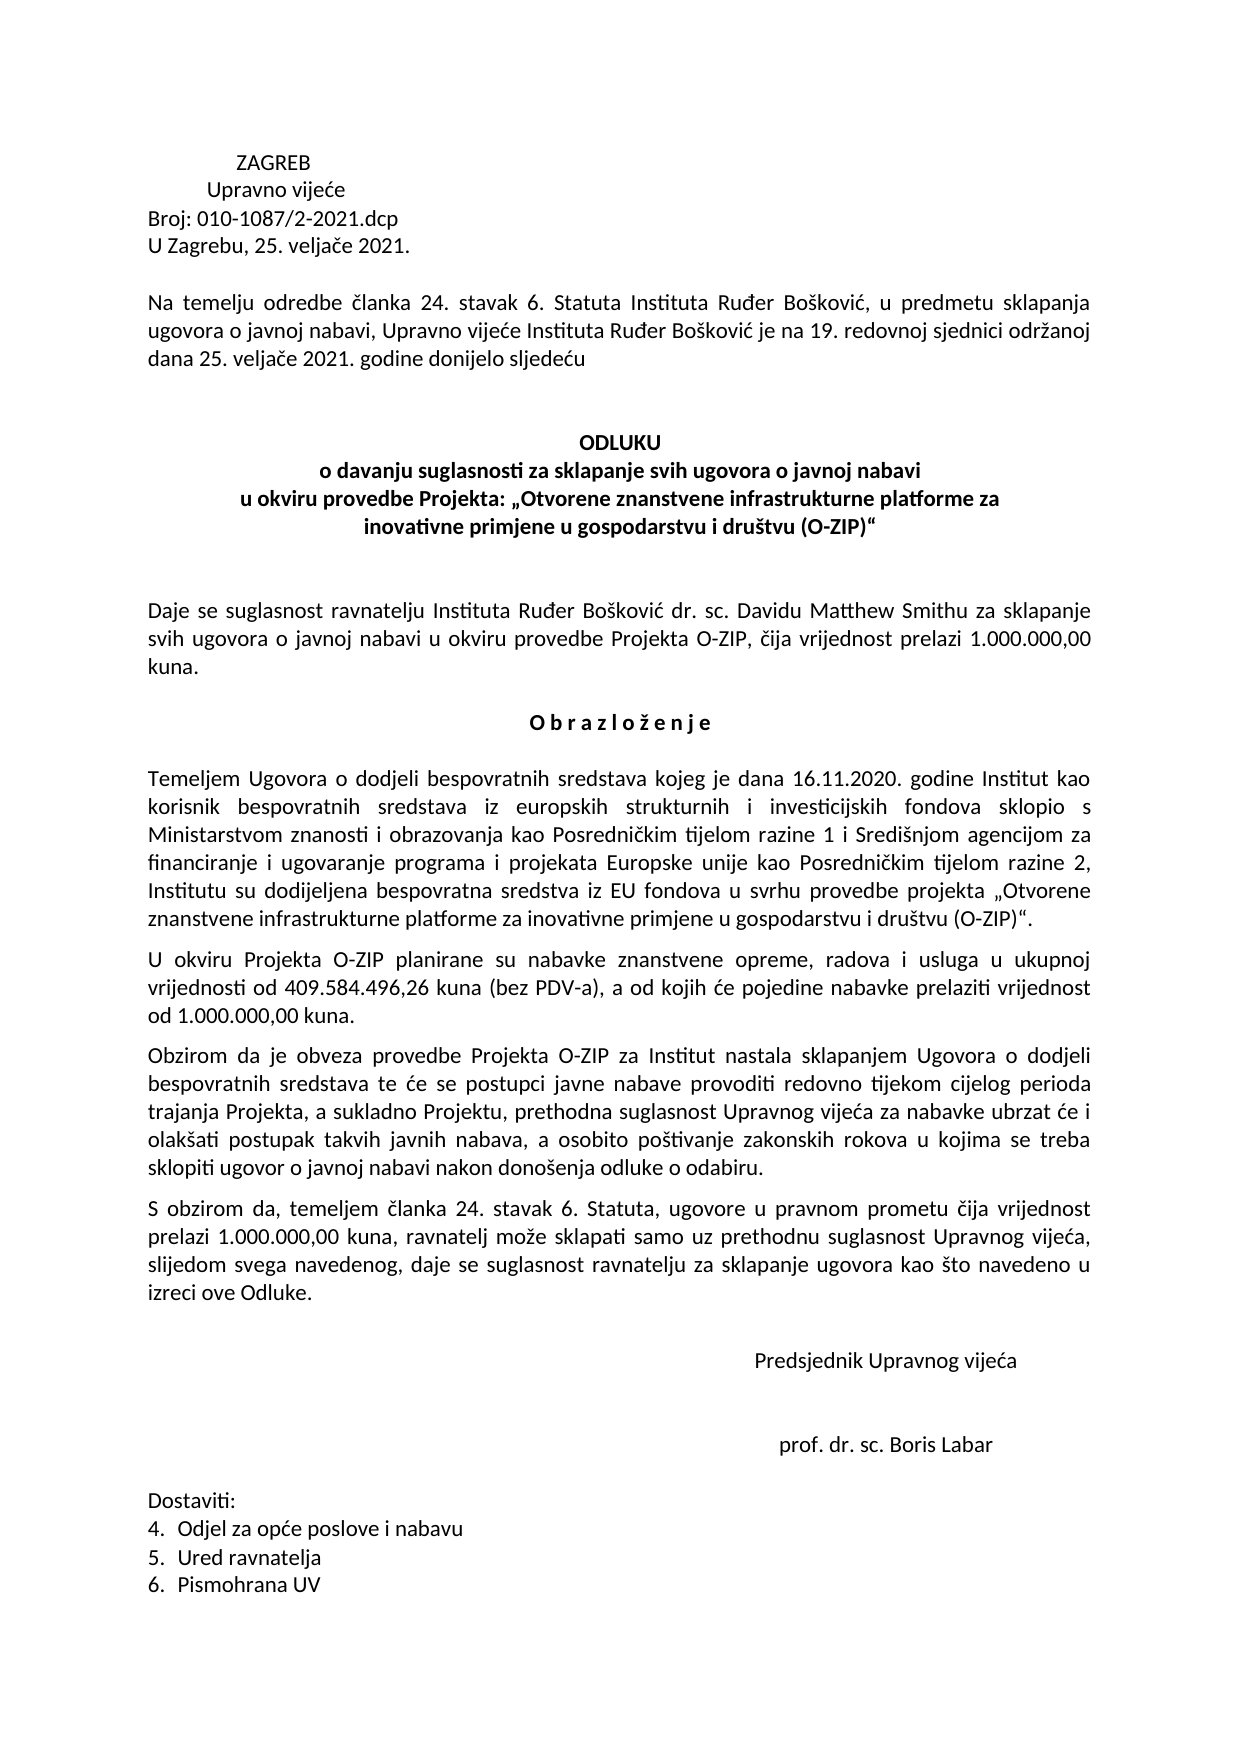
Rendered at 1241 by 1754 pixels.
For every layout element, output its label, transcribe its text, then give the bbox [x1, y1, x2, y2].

text U Zagrebu, 25. veljače 2021. [148, 232, 1093, 260]
text prof. dr. sc. Boris Labar [148, 1431, 1093, 1458]
text ODLUKU [148, 428, 1093, 456]
text Obzirom da je obveza provedbe Projekta O-ZIP za Institut nastala sklapanjem Ugovora o dodjeli bespovratnih sredstava te će se postupci javne nabave provoditi redovno tijekom cijelog perioda trajanja Projekta, a sukladno Projektu, prethodna suglasnost Upravnog vijeća za nabavke ubrzat će i olakšati postupak takvih javnih nabava, a osobito poštivanje zakonskih rokova u kojima se treba sklopiti ugovor o javnoj nabavi nakon donošenja odluke o odabiru. [148, 1041, 1093, 1181]
text Temeljem Ugovora o dodjeli bespovratnih sredstava kojeg je dana 16.11.2020. godine Institut kao korisnik bespovratnih sredstava iz europskih strukturnih i investicijskih fondova sklopio s Ministarstvom znanosti i obrazovanja kao Posredničkim tijelom razine 1 i Središnjom agencijom za financiranje i ugovaranje programa i projekata Europske unije kao Posredničkim tijelom razine 2, Institutu su dodijeljena bespovratna sredstva iz EU fondova u svrhu provedbe projekta „Otvorene znanstvene infrastrukturne platforme za inovativne primjene u gospodarstvu i društvu (O-ZIP)“. [148, 764, 1093, 932]
text Na temelju odredbe članka 24. stavak 6. Statuta Instituta Ruđer Bošković, u predmetu sklapanja ugovora o javnoj nabavi, Upravno vijeće Instituta Ruđer Bošković je na 19. redovnoj sjednici održanoj dana 25. veljače 2021. godine donijelo sljedeću [148, 288, 1093, 372]
list Pismohrana UV [148, 1571, 1093, 1599]
text Upravno vijeće [148, 176, 1093, 204]
text O b r a z l o ž e n j e [148, 708, 1093, 736]
text ZAGREB [148, 148, 1093, 176]
list Ured ravnatelja [148, 1543, 1093, 1571]
text u okviru provedbe Projekta: „Otvorene znanstvene infrastrukturne platforme za [148, 484, 1093, 512]
text S obzirom da, temeljem članka 24. stavak 6. Statuta, ugovore u pravnom prometu čija vrijednost prelazi 1.000.000,00 kuna, ravnatelj može sklapati samo uz prethodnu suglasnost Upravnog vijeća, slijedom svega navedenog, daje se suglasnost ravnatelju za sklapanje ugovora kao što navedeno u izreci ove Odluke. [148, 1194, 1093, 1306]
text Broj: 010-1087/2-2021.dcp [148, 204, 1093, 232]
text Daje se suglasnost ravnatelju Instituta Ruđer Bošković dr. sc. Davidu Matthew Smithu za sklapanje svih ugovora o javnoj nabavi u okviru provedbe Projekta O-ZIP, čija vrijednost prelazi 1.000.000,00 kuna. [148, 596, 1093, 680]
text Predsjednik Upravnog vijeća [148, 1346, 1093, 1374]
text inovativne primjene u gospodarstvu i društvu (O-ZIP)“ [148, 512, 1093, 540]
list Odjel za opće poslove i nabavu [148, 1514, 1093, 1543]
text o davanju suglasnosti za sklapanje svih ugovora o javnoj nabavi [148, 456, 1093, 484]
text U okviru Projekta O-ZIP planirane su nabavke znanstvene opreme, radova i usluga u ukupnoj vrijednosti od 409.584.496,26 kuna (bez PDV-a), a od kojih će pojedine nabavke prelaziti vrijednost od 1.000.000,00 kuna. [148, 945, 1093, 1029]
text Dostaviti: [148, 1487, 1093, 1514]
